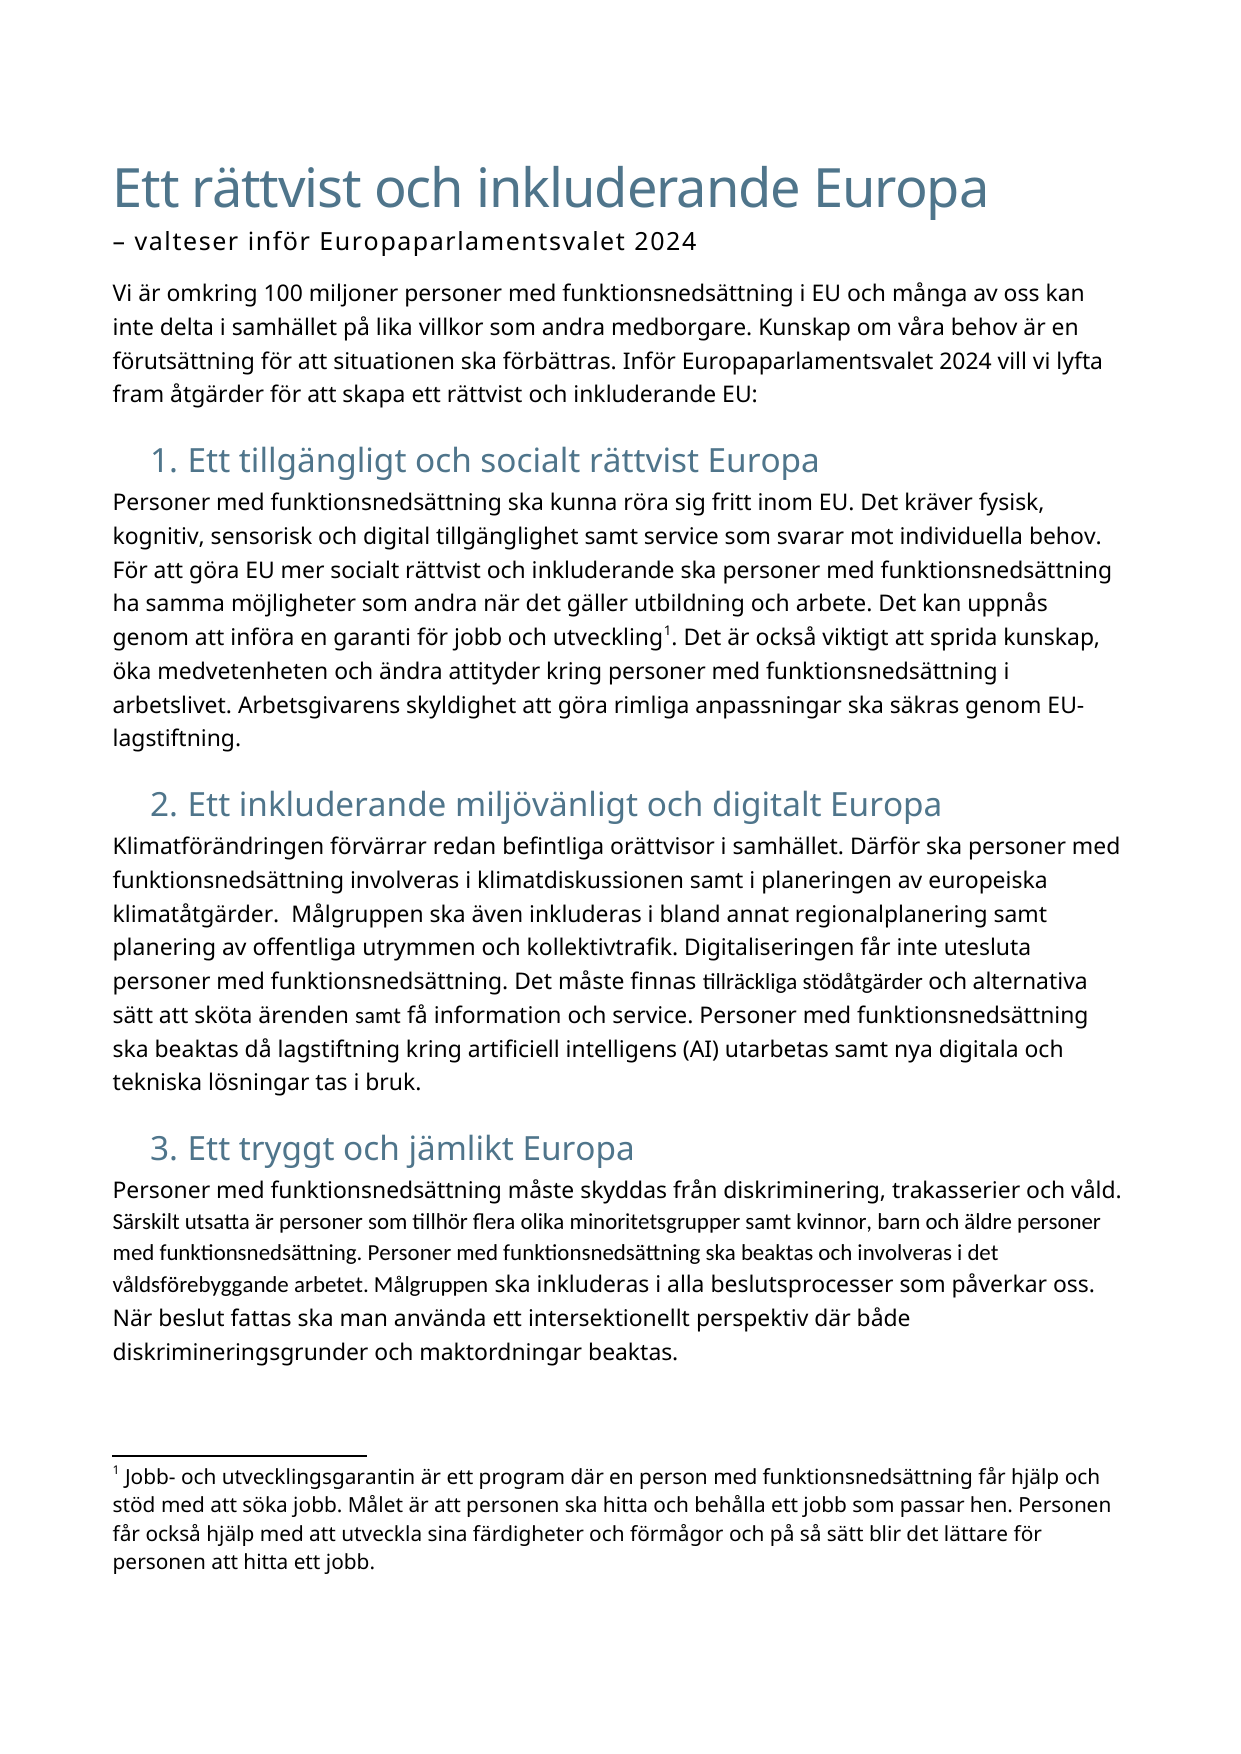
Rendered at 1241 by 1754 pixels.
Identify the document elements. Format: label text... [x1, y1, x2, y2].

text Vi är omkring 100 miljoner personer med funktionsnedsättning i EU och många av oss kan inte delta i samhället på lika villkor som andra medborgare. Kunskap om våra behov är en förutsättning för att situationen ska förbättras. Inför Europaparlamentsvalet 2024 vill vi lyfta fram åtgärder för att skapa ett rättvist och inkluderande EU: [112, 277, 1128, 410]
title Ett rättvist och inkluderande Europa [112, 150, 1128, 224]
text Personer med funktionsnedsättning ska kunna röra sig fritt inom EU. Det kräver fysisk, kognitiv, sensorisk och digital tillgänglighet samt service som svarar mot individuella behov. För att göra EU mer socialt rättvist och inkluderande ska personer med funktionsnedsättning ha samma möjligheter som andra när det gäller utbildning och arbete. Det kan uppnås genom att införa en garanti för jobb och utveckling. Det är också viktigt att sprida kunskap, öka medvetenheten och ändra attityder kring personer med funktionsnedsättning i arbetslivet. Arbetsgivarens skyldighet att göra rimliga anpassningar ska säkras genom EU-lagstiftning. [112, 486, 1128, 754]
subtitle Ett tryggt och jämlikt Europa [150, 1125, 1128, 1171]
text Personer med funktionsnedsättning måste skyddas från diskriminering, trakasserier och våld. Särskilt utsatta är personer som tillhör flera olika minoritetsgrupper samt kvinnor, barn och äldre personer med funktionsnedsättning. Personer med funktionsnedsättning ska beaktas och involveras i det våldsförebyggande arbetet. Målgruppen ska inkluderas i alla beslutsprocesser som påverkar oss. När beslut fattas ska man använda ett intersektionellt perspektiv där både diskrimineringsgrunder och maktordningar beaktas. [112, 1174, 1128, 1367]
subtitle Ett inkluderande miljövänligt och digitalt Europa [150, 781, 1128, 827]
subtitle Ett tillgängligt och socialt rättvist Europa [150, 437, 1128, 483]
subtitle – valteser inför Europaparlamentsvalet 2024 [112, 224, 1128, 258]
text Klimatförändringen förvärrar redan befintliga orättvisor i samhället. Därför ska personer med funktionsnedsättning involveras i klimatdiskussionen samt i planeringen av europeiska klimatåtgärder. Målgruppen ska även inkluderas i bland annat regionalplanering samt planering av offentliga utrymmen och kollektivtrafik. Digitaliseringen får inte utesluta personer med funktionsnedsättning. Det måste finnas tillräckliga stödåtgärder och alternativa sätt att sköta ärenden samt få information och service. Personer med funktionsnedsättning ska beaktas då lagstiftning kring artificiell intelligens (AI) utarbetas samt nya digitala och tekniska lösningar tas i bruk. [112, 830, 1128, 1098]
